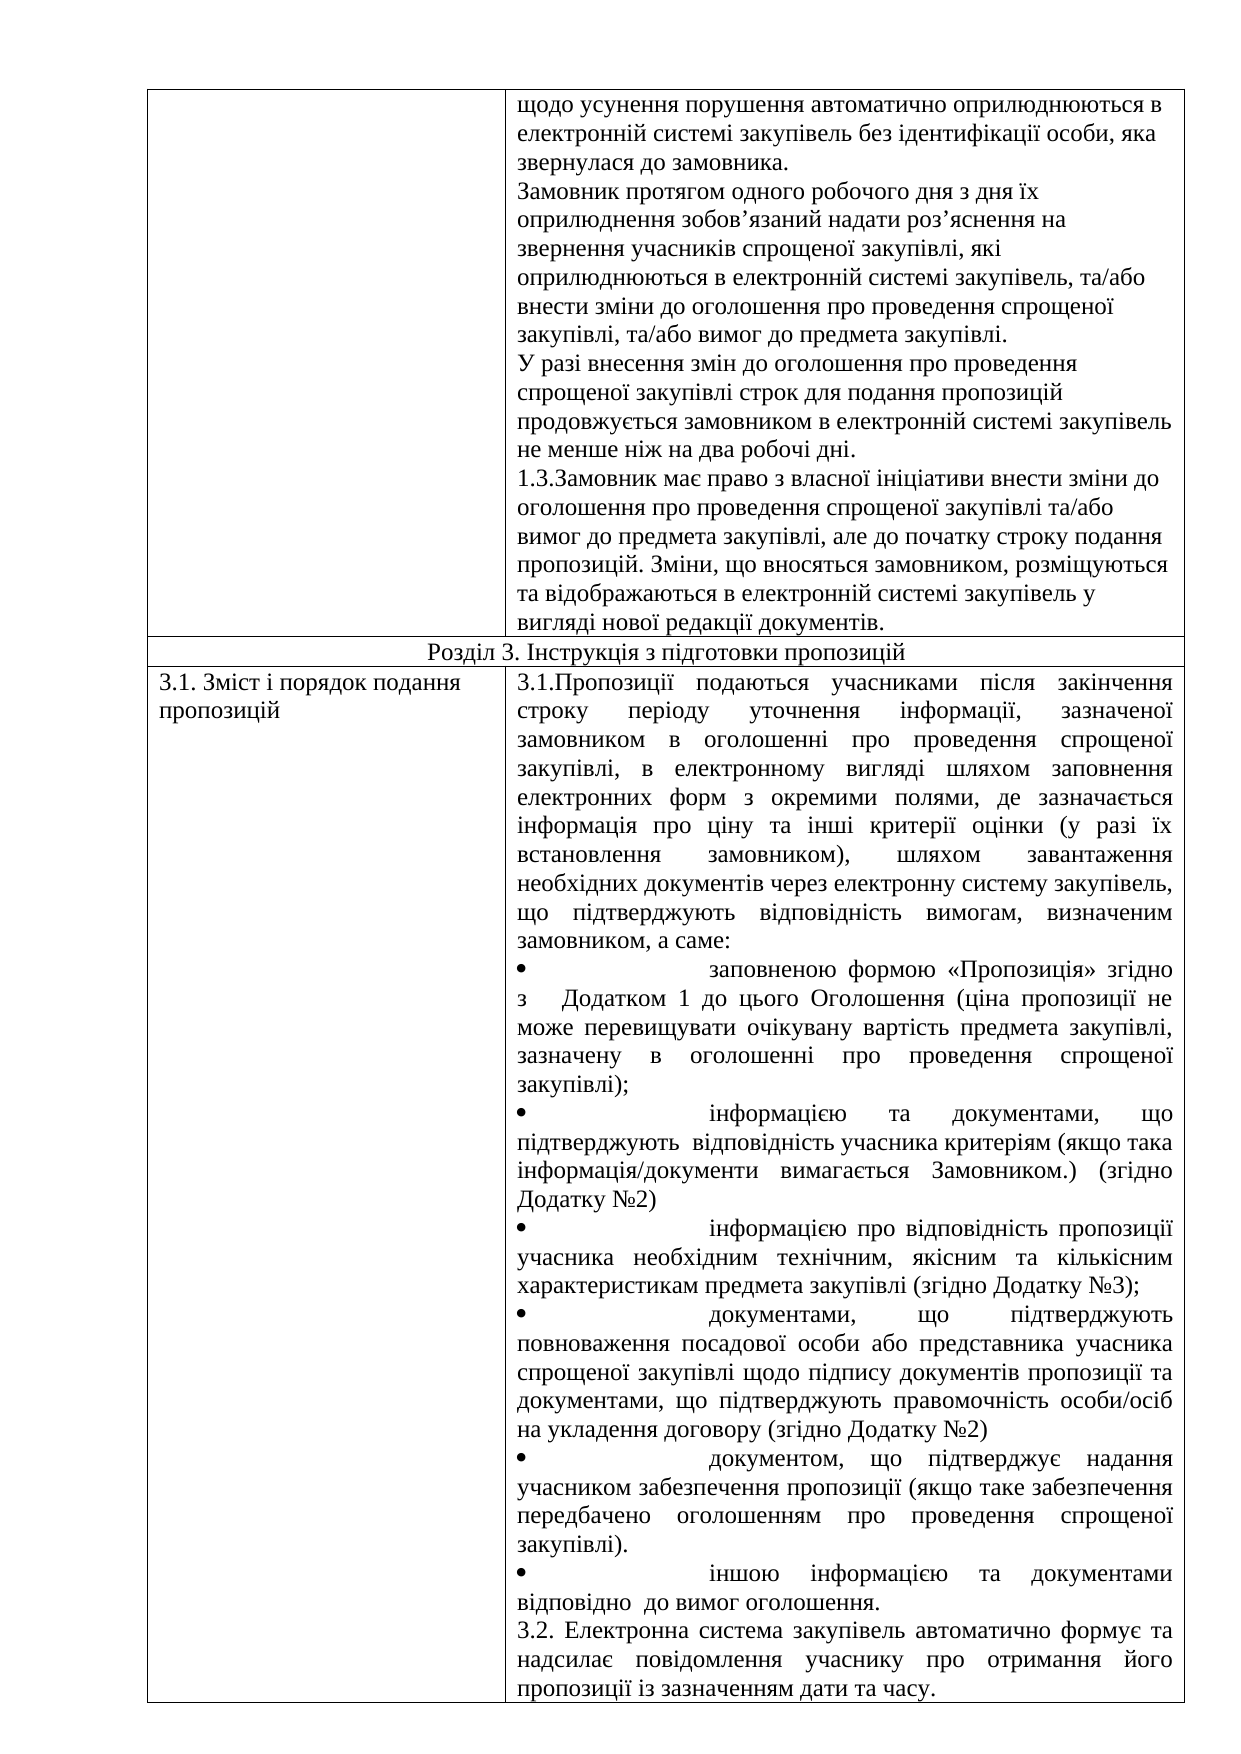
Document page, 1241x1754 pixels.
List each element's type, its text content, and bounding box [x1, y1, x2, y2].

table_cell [506, 667, 1184, 1702]
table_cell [506, 90, 1184, 636]
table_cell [148, 667, 505, 1702]
table_cell Розділ 3. Інструкція з підготовки пропозицій [148, 637, 1184, 666]
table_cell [148, 90, 505, 636]
